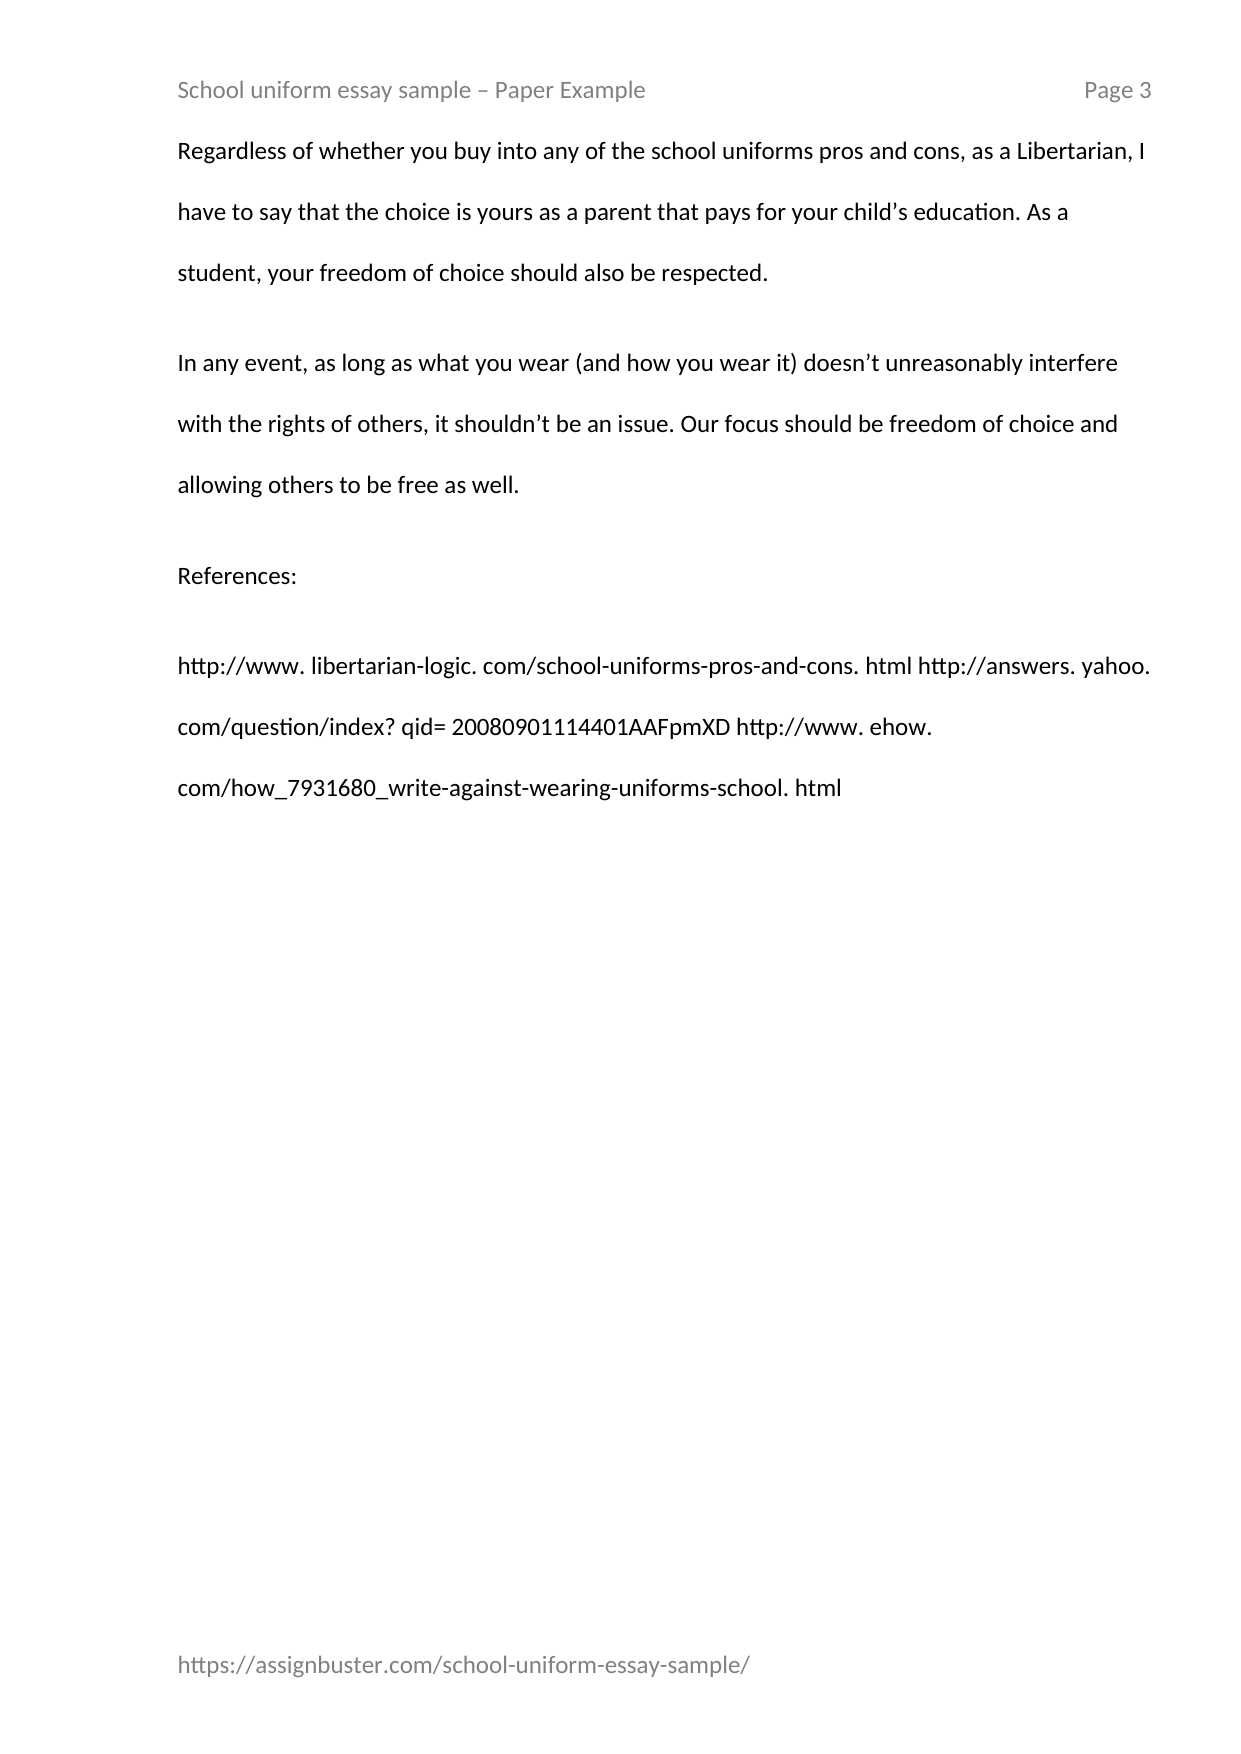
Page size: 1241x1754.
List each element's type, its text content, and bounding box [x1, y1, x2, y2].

text Regardless of whether you buy into any of the school uniforms pros and cons, as a Libertarian, I have to say that the choice is yours as a parent that pays for your child’s education. As a student, your freedom of choice should also be respected. [177, 135, 1152, 287]
text http://www. libertarian-logic. com/school-uniforms-pros-and-cons. html http://answers. yahoo. com/question/index? qid= 20080901114401AAFpmXD http://www. ehow. com/how_7931680_write-against-wearing-uniforms-school. html [177, 651, 1152, 803]
text In any event, as long as what you wear (and how you wear it) doesn’t unreasonably interfere with the rights of others, it shouldn’t be an issue. Our focus should be freedom of choice and allowing others to be free as well. [177, 347, 1152, 500]
text References: [177, 560, 1152, 591]
